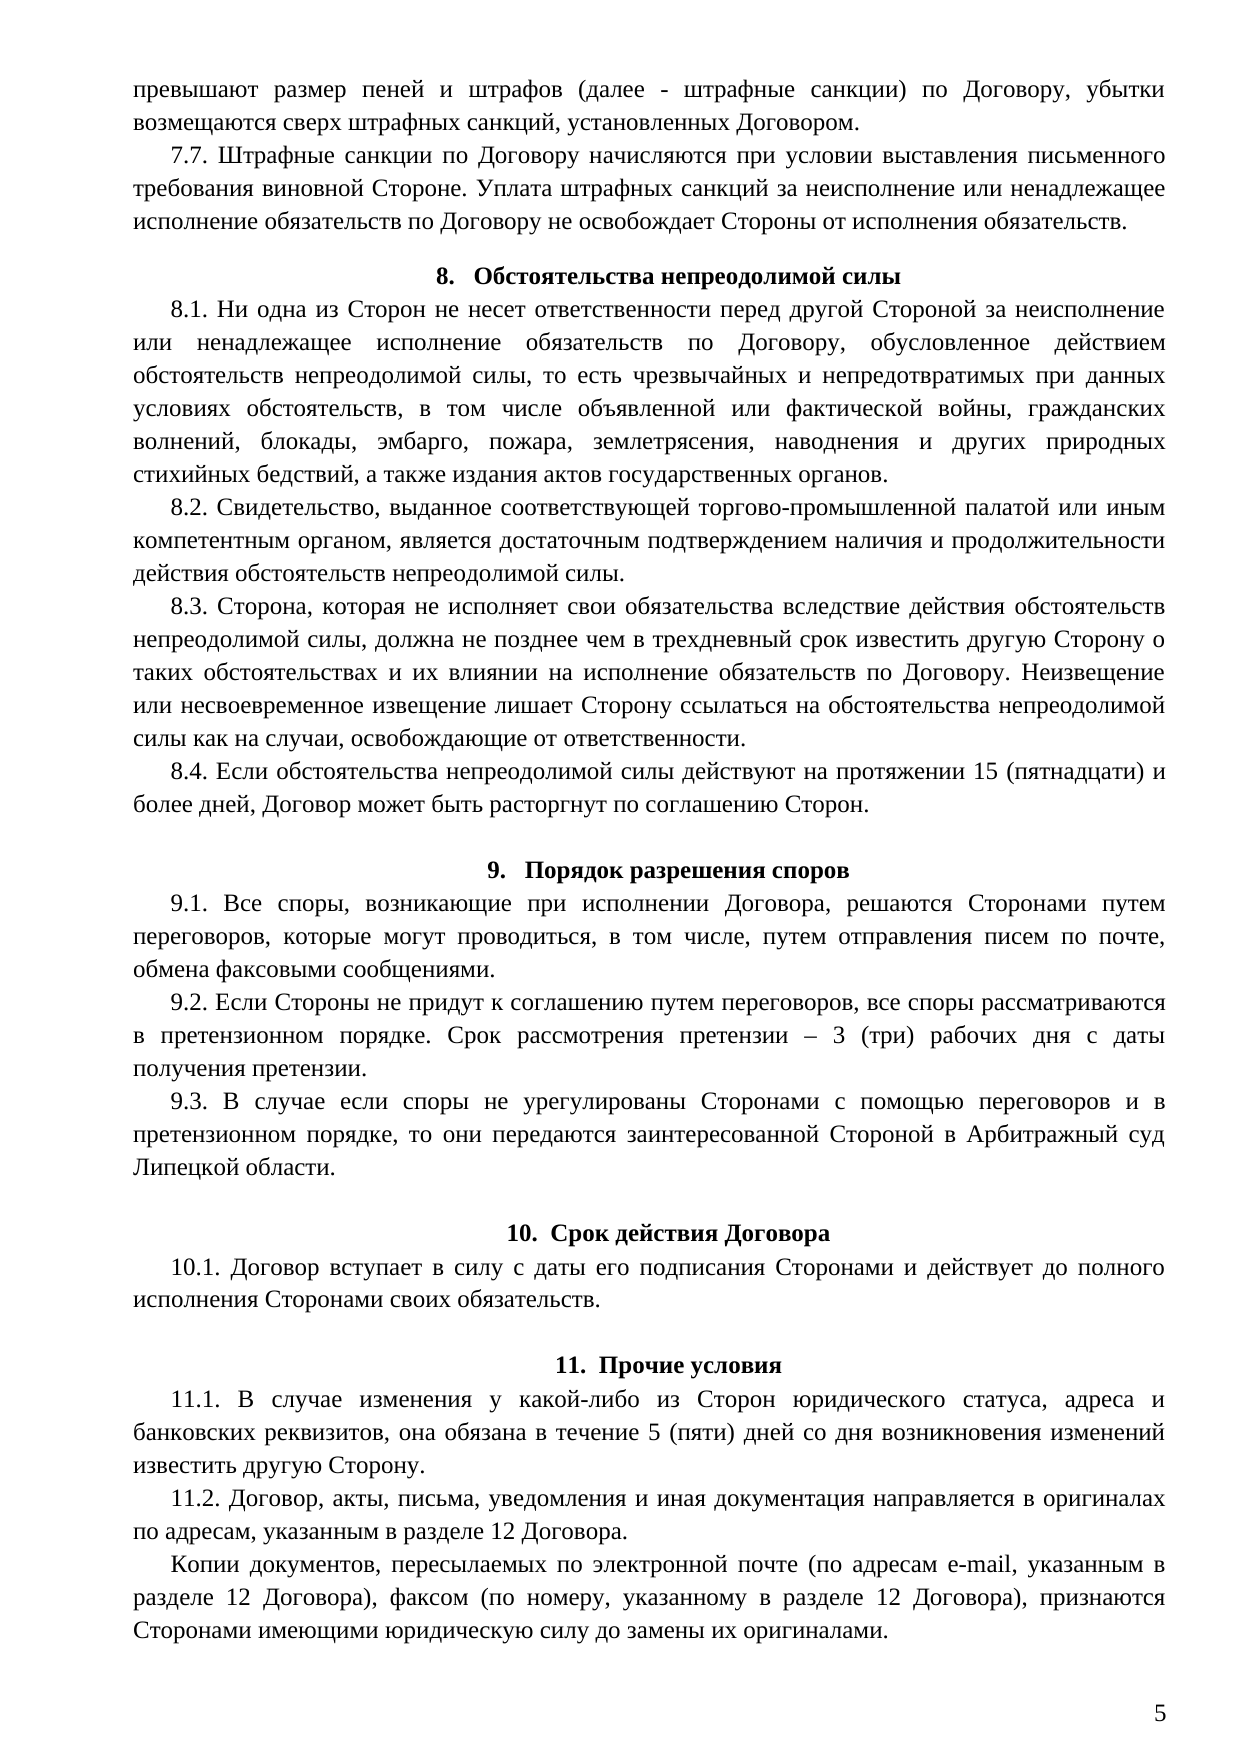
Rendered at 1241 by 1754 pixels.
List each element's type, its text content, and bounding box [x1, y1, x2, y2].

text Копии документов, пересылаемых по электронной почте (по адресам e-mail, указанным в разделе 12 Договора), факсом (по номеру, указанному в разделе 12 Договора), признаются Сторонами имеющими юридическую силу до замены их оригиналами. [133, 1549, 1167, 1643]
text 8.1. Ни одна из Сторон не несет ответственности перед другой Стороной за неисполнение или ненадлежащее исполнение обязательств по Договору, обусловленное действием обстоятельств непреодолимой силы, то есть чрезвычайных и непредотвратимых при данных условиях обстоятельств, в том числе объявленной или фактической войны, гражданских волнений, блокады, эмбарго, пожара, землетрясения, наводнения и других природных стихийных бедствий, а также издания актов государственных органов. [133, 294, 1167, 488]
list Прочие условия [170, 1351, 1167, 1379]
text 11.2. Договор, акты, письма, уведомления и иная документация направляется в оригиналах по адресам, указанным в разделе 12 Договора. [133, 1483, 1167, 1544]
list Срок действия Договора [170, 1218, 1167, 1247]
text 11.1. В случае изменения у какой-либо из Сторон юридического статуса, адреса и банковских реквизитов, она обязана в течение 5 (пяти) дней со дня возникновения изменений известить другую Сторону. [133, 1384, 1167, 1478]
list Порядок разрешения споров [170, 855, 1167, 884]
text 8.2. Свидетельство, выданное соответствующей торгово-промышленной палатой или иным компетентным органом, является достаточным подтверждением наличия и продолжительности действия обстоятельств непреодолимой силы. [133, 492, 1167, 587]
text 8.3. Сторона, которая не исполняет свои обязательства вследствие действия обстоятельств непреодолимой силы, должна не позднее чем в трехдневный срок известить другую Сторону о таких обстоятельствах и их влиянии на исполнение обязательств по Договору. Неизвещение или несвоевременное извещение лишает Сторону ссылаться на обстоятельства непреодолимой силы как на случаи, освобождающие от ответственности. [133, 591, 1167, 752]
text 9.1. Все споры, возникающие при исполнении Договора, решаются Сторонами путем переговоров, которые могут проводиться, в том числе, путем отправления писем по почте, обмена факсовыми сообщениями. [133, 888, 1167, 983]
text 8.4. Если обстоятельства непреодолимой силы действуют на протяжении 15 (пятнадцати) и более дней, Договор может быть расторгнут по соглашению Сторон. [133, 756, 1167, 818]
text 10.1. Договор вступает в силу с даты его подписания Сторонами и действует до полного исполнения Сторонами своих обязательств. [133, 1252, 1167, 1313]
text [133, 74, 1167, 136]
text 9.3. В случае если споры не урегулированы Сторонами с помощью переговоров и в претензионном порядке, то они передаются заинтересованной Стороной в Арбитражный суд Липецкой области. [133, 1086, 1167, 1181]
text 9.2. Если Стороны не придут к соглашению путем переговоров, все споры рассматриваются в претензионном порядке. Срок рассмотрения претензии – 3 (три) рабочих дня с даты получения претензии. [133, 987, 1167, 1082]
list Обстоятельства непреодолимой силы [170, 261, 1167, 290]
text 7.7. Штрафные санкции по Договору начисляются при условии выставления письменного требования виновной Стороне. Уплата штрафных санкций за неисполнение или ненадлежащее исполнение обязательств по Договору не освобождает Стороны от исполнения обязательств. [133, 140, 1167, 235]
